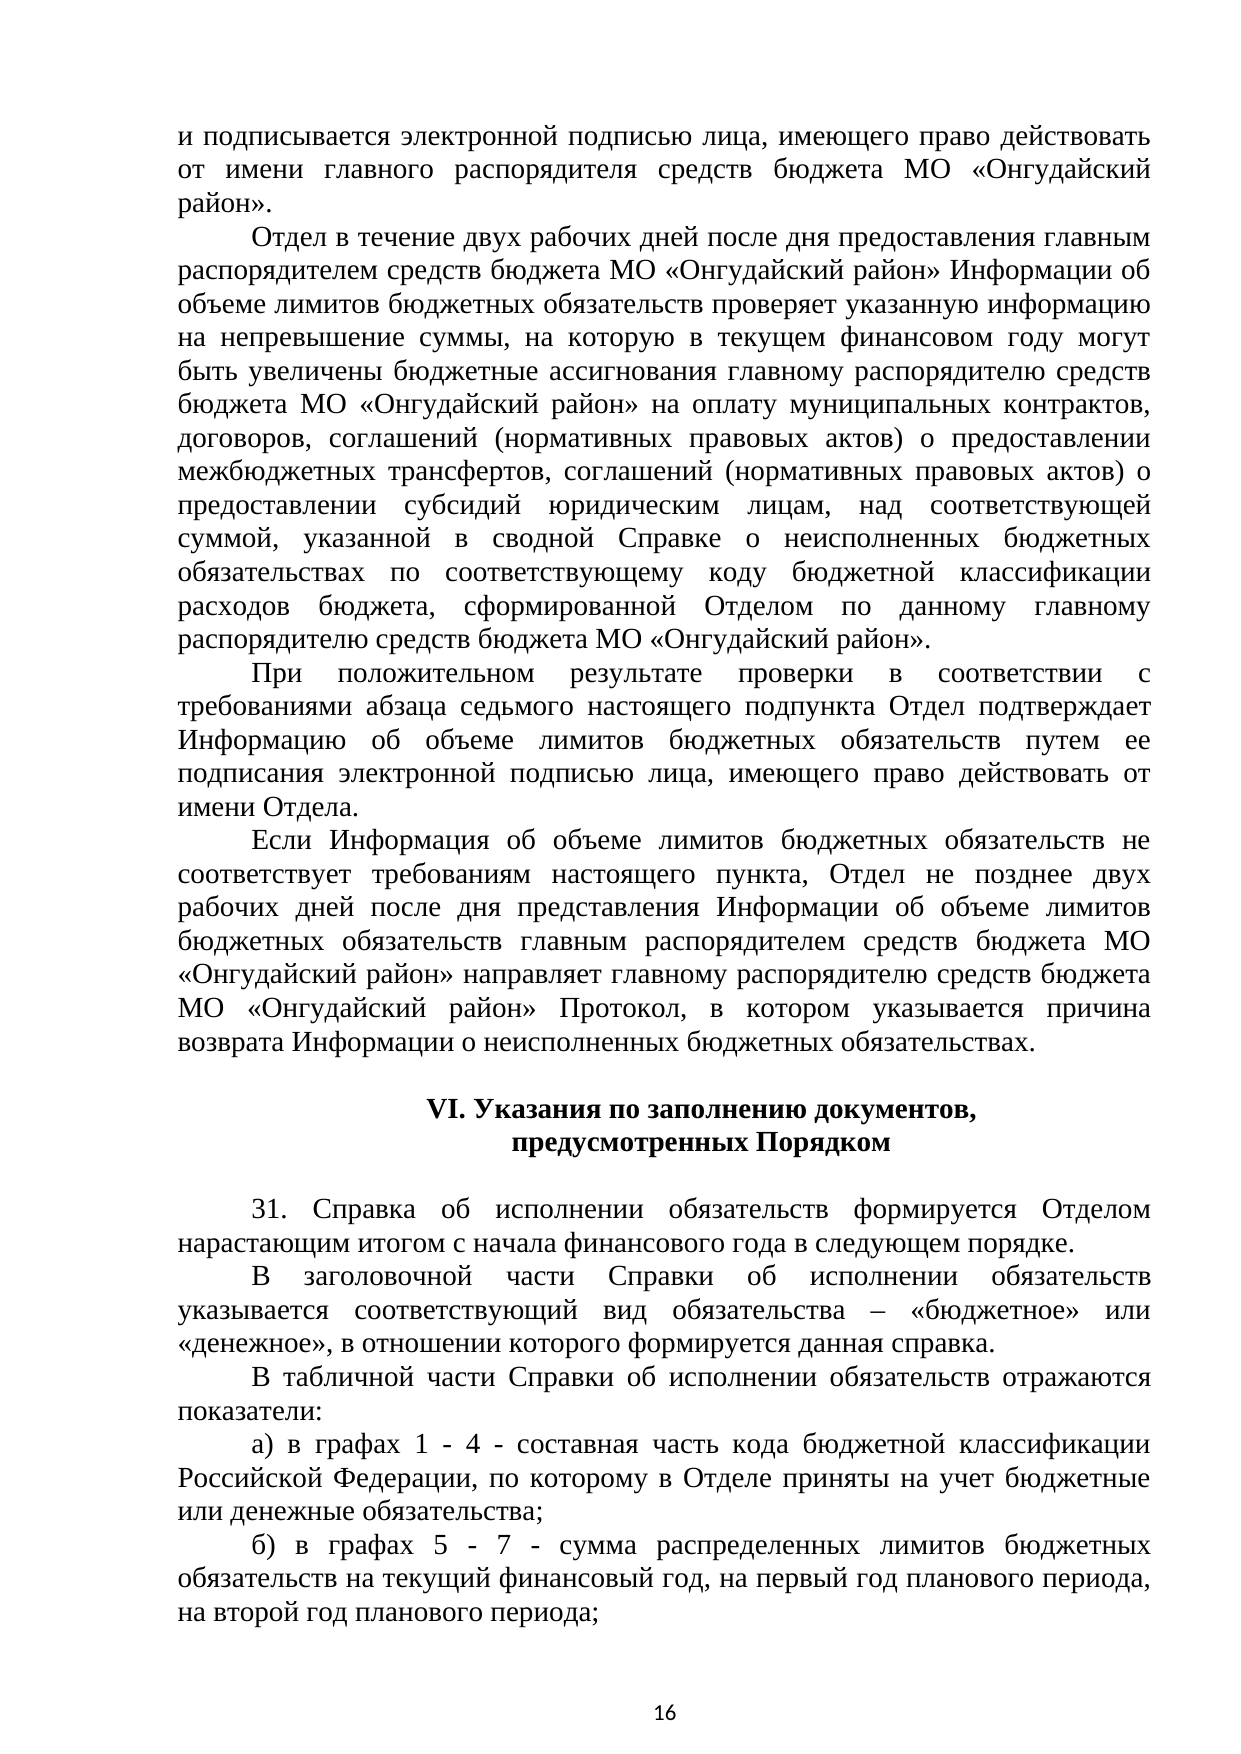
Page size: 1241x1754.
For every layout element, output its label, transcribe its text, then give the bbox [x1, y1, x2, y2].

text Если Информация об объеме лимитов бюджетных обязательств не соответствует требованиям настоящего пункта, Отдел не позднее двух рабочих дней после дня представления Информации об объеме лимитов бюджетных обязательств главным распорядителем средств бюджета МО «Онгудайский район» направляет главному распорядителю средств бюджета МО «Онгудайский район» Протокол, в котором указывается причина возврата Информации о неисполненных бюджетных обязательствах. [177, 822, 1152, 1057]
text б) в графах 5 - 7 - сумма распределенных лимитов бюджетных обязательств на текущий финансовый год, на первый год планового периода, на второй год планового периода; [177, 1527, 1152, 1627]
text предусмотренных Порядком [177, 1124, 1152, 1158]
text VI. Указания по заполнению документов, [177, 1091, 1152, 1124]
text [177, 118, 1152, 219]
text Отдел в течение двух рабочих дней после дня предоставления главным распорядителем средств бюджета МО «Онгудайский район» Информации об объеме лимитов бюджетных обязательств проверяет указанную информацию на непревышение суммы, на которую в текущем финансовом году могут быть увеличены бюджетные ассигнования главному распорядителю средств бюджета МО «Онгудайский район» на оплату муниципальных контрактов, договоров, соглашений (нормативных правовых актов) о предоставлении межбюджетных трансфертов, соглашений (нормативных правовых актов) о предоставлении субсидий юридическим лицам, над соответствующей суммой, указанной в сводной Справке о неисполненных бюджетных обязательствах по соответствующему коду бюджетной классификации расходов бюджета, сформированной Отделом по данному главному распорядителю средств бюджета МО «Онгудайский район». [177, 219, 1152, 655]
text В табличной части Справки об исполнении обязательств отражаются показатели: [177, 1359, 1152, 1426]
text В заголовочной части Справки об исполнении обязательств указывается соответствующий вид обязательства – «бюджетное» или «денежное», в отношении которого формируется данная справка. [177, 1258, 1152, 1359]
text 31. Справка об исполнении обязательств формируется Отделом нарастающим итогом с начала финансового года в следующем порядке. [177, 1191, 1152, 1258]
text а) в графах 1 - 4 - составная часть кода бюджетной классификации Российской Федерации, по которому в Отделе приняты на учет бюджетные или денежные обязательства; [177, 1426, 1152, 1527]
text При положительном результате проверки в соответствии с требованиями абзаца седьмого настоящего подпункта Отдел подтверждает Информацию об объеме лимитов бюджетных обязательств путем ее подписания электронной подписью лица, имеющего право действовать от имени Отдела. [177, 655, 1152, 822]
